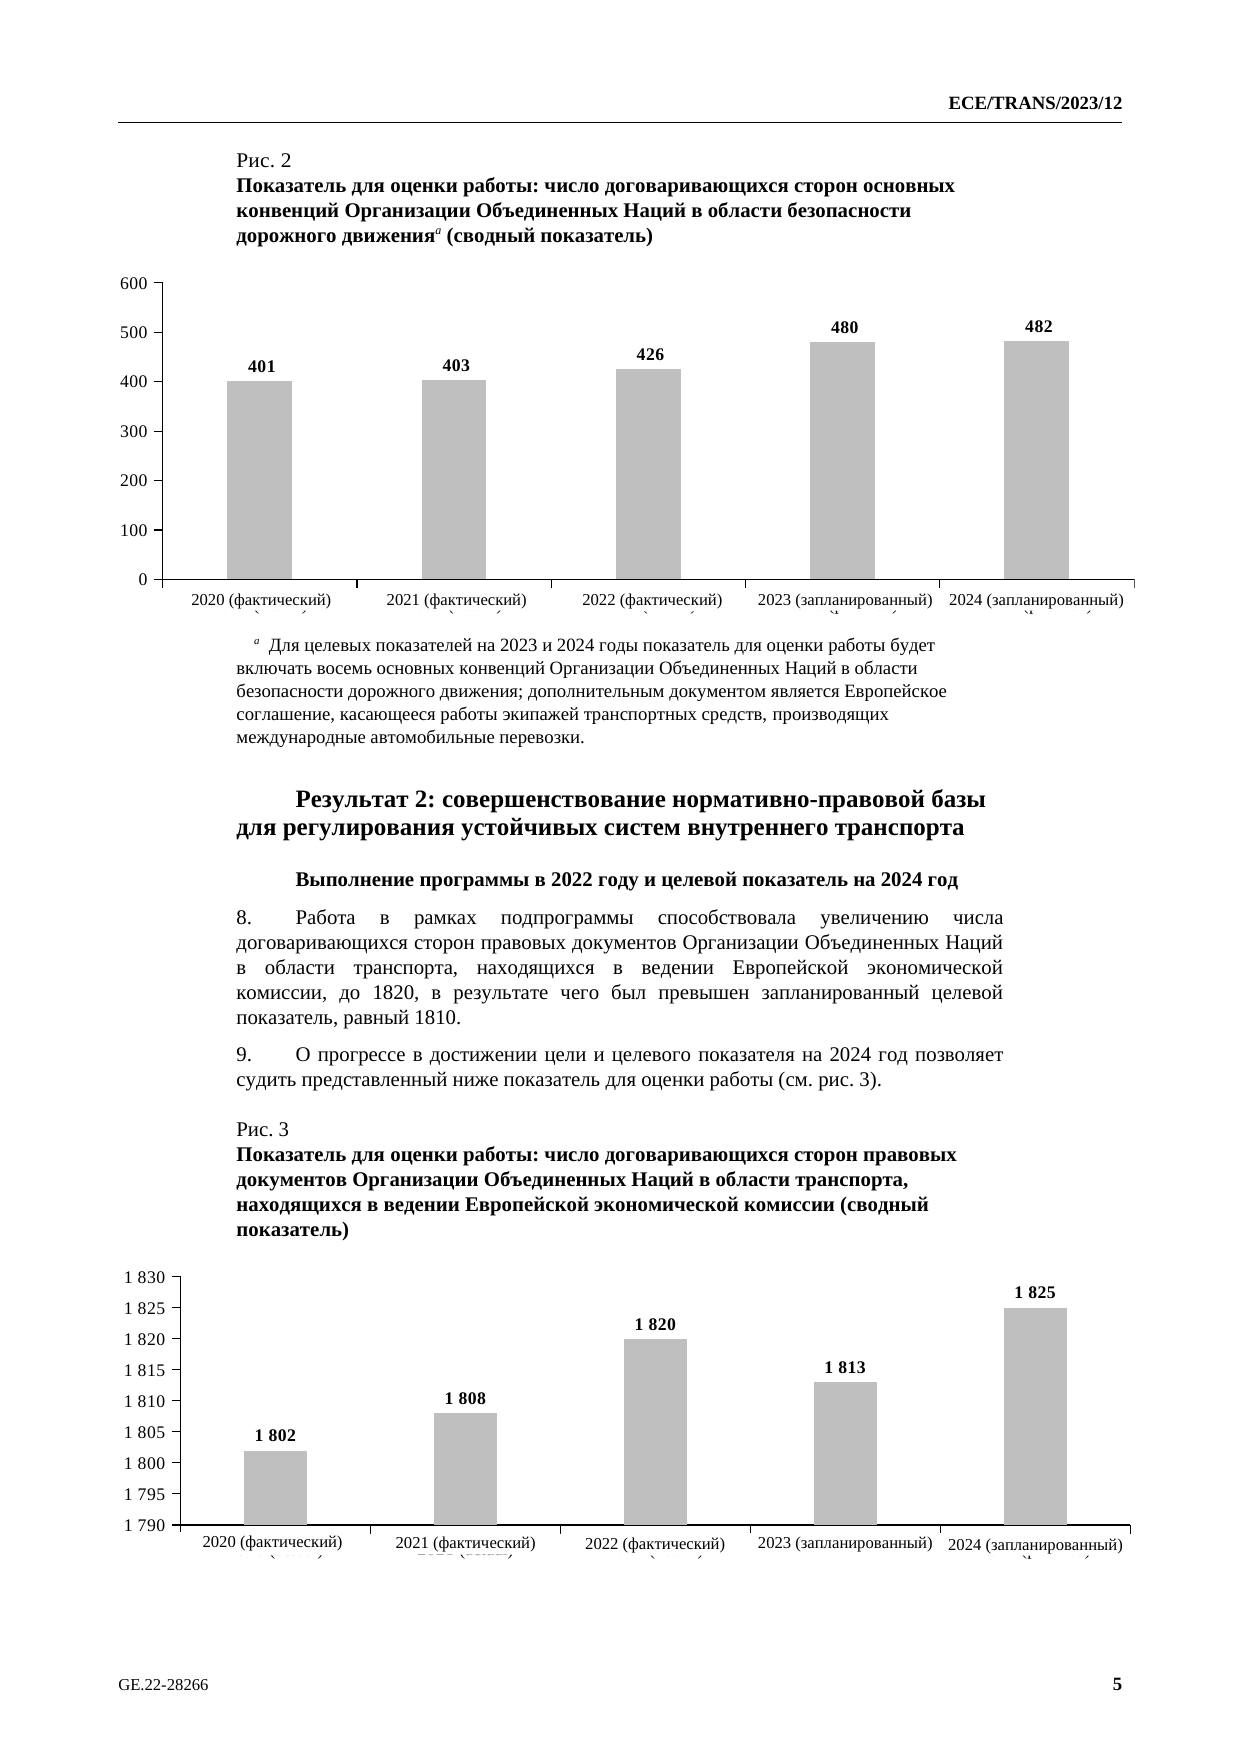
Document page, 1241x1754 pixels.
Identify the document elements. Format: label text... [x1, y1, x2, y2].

text Рис. 2 Показатель для оценки работы: число договаривающихся сторон основных конвенций Организации Объединенных Наций в области безопасности дорожного движенияa (сводный показатель) [118, 148, 1004, 248]
text 9. О прогрессе в достижении цели и целевого показателя на 2024 год позволяет судить представленный ниже показатель для оценки работы (см. рис. 3). [236, 1041, 1004, 1091]
text 8. Работа в рамках подпрограммы способствовала увеличению числа договаривающихся сторон правовых документов Организации Объединенных Наций в области транспорта, находящихся в ведении Европейской экономической комиссии, до 1820, в результате чего был превышен запланированный целевой показатель, равный 1810. [236, 904, 1004, 1029]
text Рис. 3 Показатель для оценки работы: число договаривающихся сторон правовых документов Организации Объединенных Наций в области транспорта, находящихся в ведении Европейской экономической комиссии (сводный показатель) [118, 1116, 1004, 1241]
text a Для целевых показателей на 2023 и 2024 годы показатель для оценки работы будет включать восемь основных конвенций Организации Объединенных Наций в области безопасности дорожного движения; дополнительным документом является Европейское соглашение, касающееся работы экипажей транспортных средств, производящих международные автомобильные перевозки. [236, 633, 1004, 748]
text Выполнение программы в 2022 году и целевой показатель на 2024 год [118, 866, 1004, 891]
text Результат 2: совершенствование нормативно-правовой базы для регулирования устойчивых систем внутреннего транспорта [118, 785, 1004, 841]
